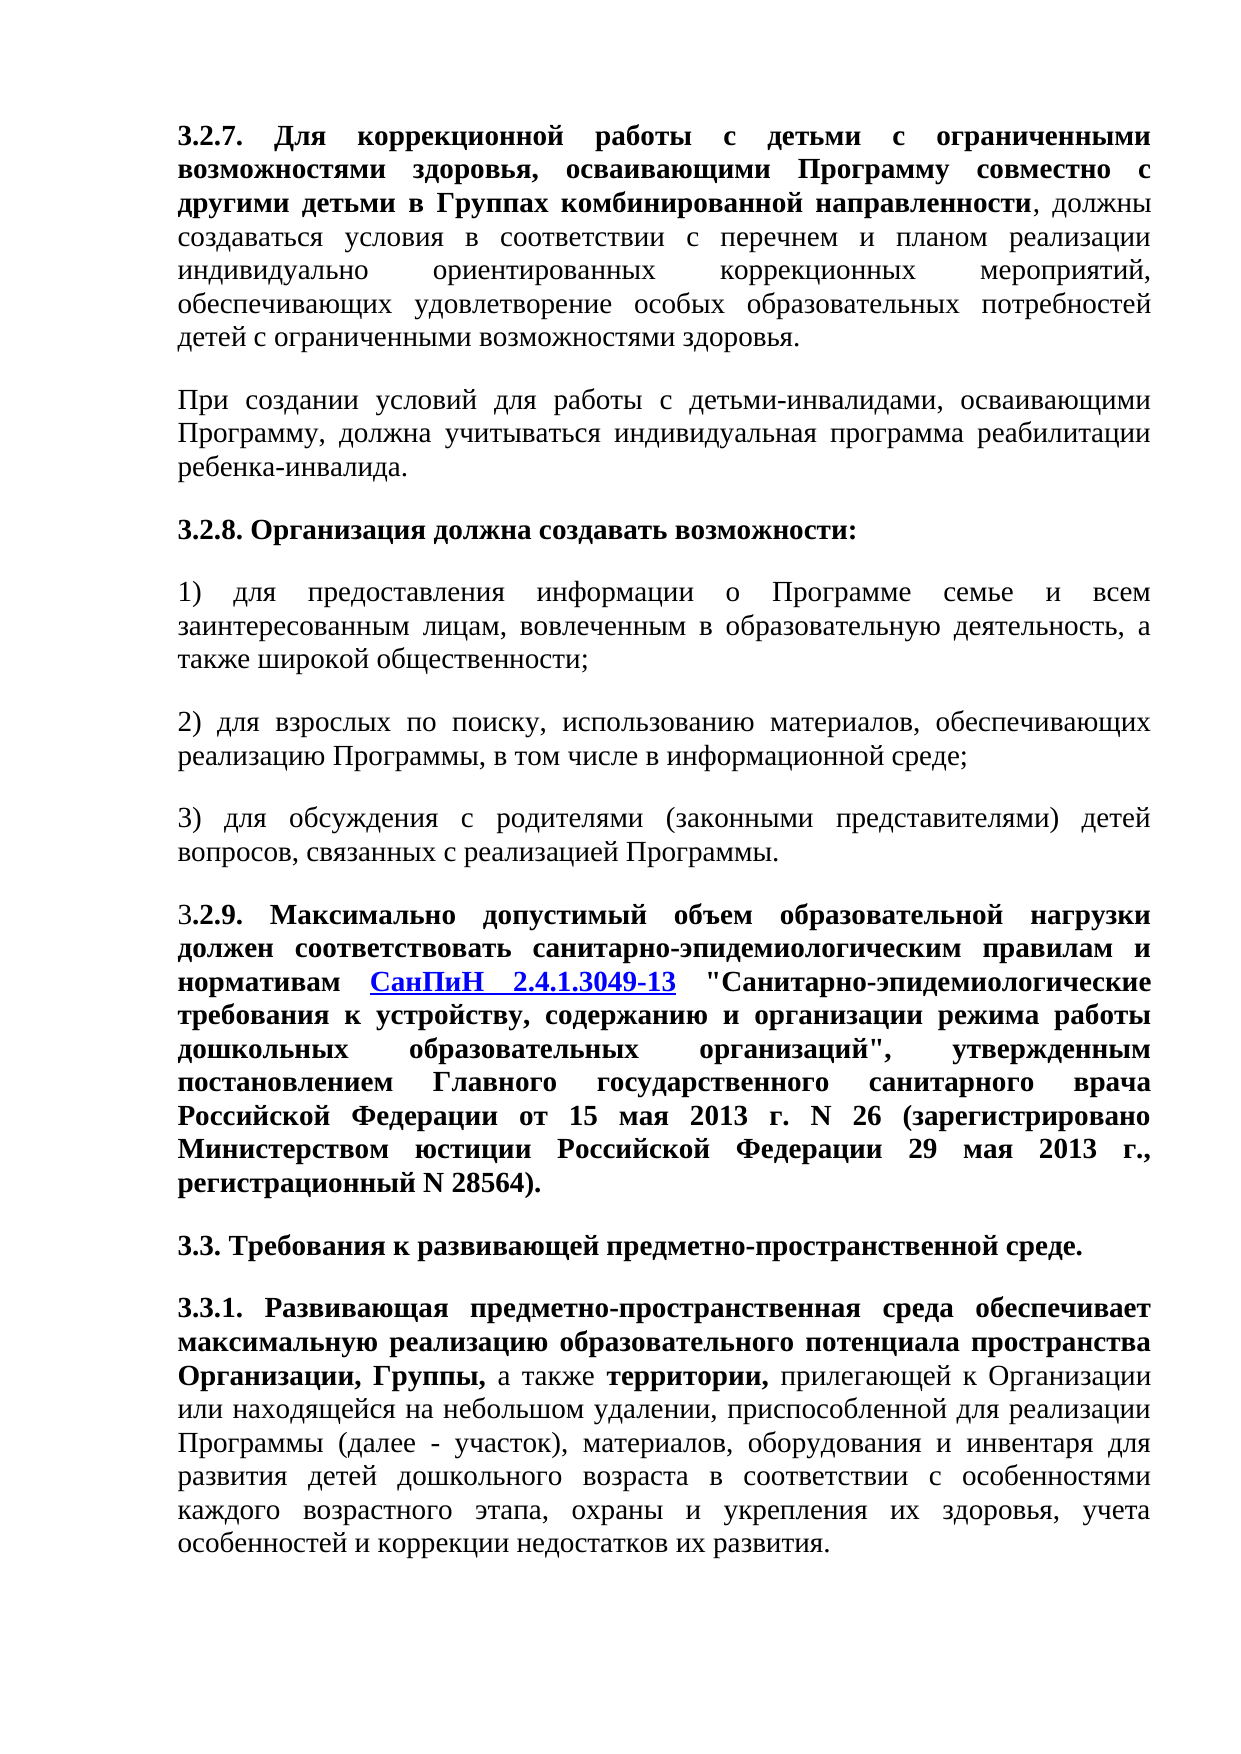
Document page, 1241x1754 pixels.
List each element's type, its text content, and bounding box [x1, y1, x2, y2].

text 3.2.9. Максимально допустимый объем образовательной нагрузки должен соответствовать санитарно-эпидемиологическим правилам и нормативам СанПиН 2.4.1.3049-13 "Санитарно-эпидемиологические требования к устройству, содержанию и организации режима работы дошкольных образовательных организаций", утвержденным постановлением Главного государственного санитарного врача Российской Федерации от 15 мая 2013 г. N 26 (зарегистрировано Министерством юстиции Российской Федерации 29 мая 2013 г., регистрационный N 28564). [177, 897, 1152, 1199]
text 3.2.7. Для коррекционной работы с детьми с ограниченными возможностями здоровья, осваивающими Программу совместно с другими детьми в Группах комбинированной направленности, должны создаваться условия в соответствии с перечнем и планом реализации индивидуально ориентированных коррекционных мероприятий, обеспечивающих удовлетворение особых образовательных потребностей детей с ограниченными возможностями здоровья. [177, 118, 1152, 353]
text 3.3.1. Развивающая предметно-пространственная среда обеспечивает максимальную реализацию образовательного потенциала пространства Организации, Группы, а также территории, прилегающей к Организации или находящейся на небольшом удалении, приспособленной для реализации Программы (далее - участок), материалов, оборудования и инвентаря для развития детей дошкольного возраста в соответствии с особенностями каждого возрастного этапа, охраны и укрепления их здоровья, учета особенностей и коррекции недостатков их развития. [177, 1291, 1152, 1559]
text При создании условий для работы с детьми-инвалидами, осваивающими Программу, должна учитываться индивидуальная программа реабилитации ребенка-инвалида. [177, 382, 1152, 483]
text 1) для предоставления информации о Программе семье и всем заинтересованным лицам, вовлеченным в образовательную деятельность, а также широкой общественности; [177, 574, 1152, 675]
text 2) для взрослых по поиску, использованию материалов, обеспечивающих реализацию Программы, в том числе в информационной среде; [177, 704, 1152, 771]
text 3.3. Требования к развивающей предметно-пространственной среде. [177, 1228, 1152, 1261]
text 3) для обсуждения с родителями (законными представителями) детей вопросов, связанных с реализацией Программы. [177, 801, 1152, 868]
text 3.2.8. Организация должна создавать возможности: [177, 512, 1152, 545]
